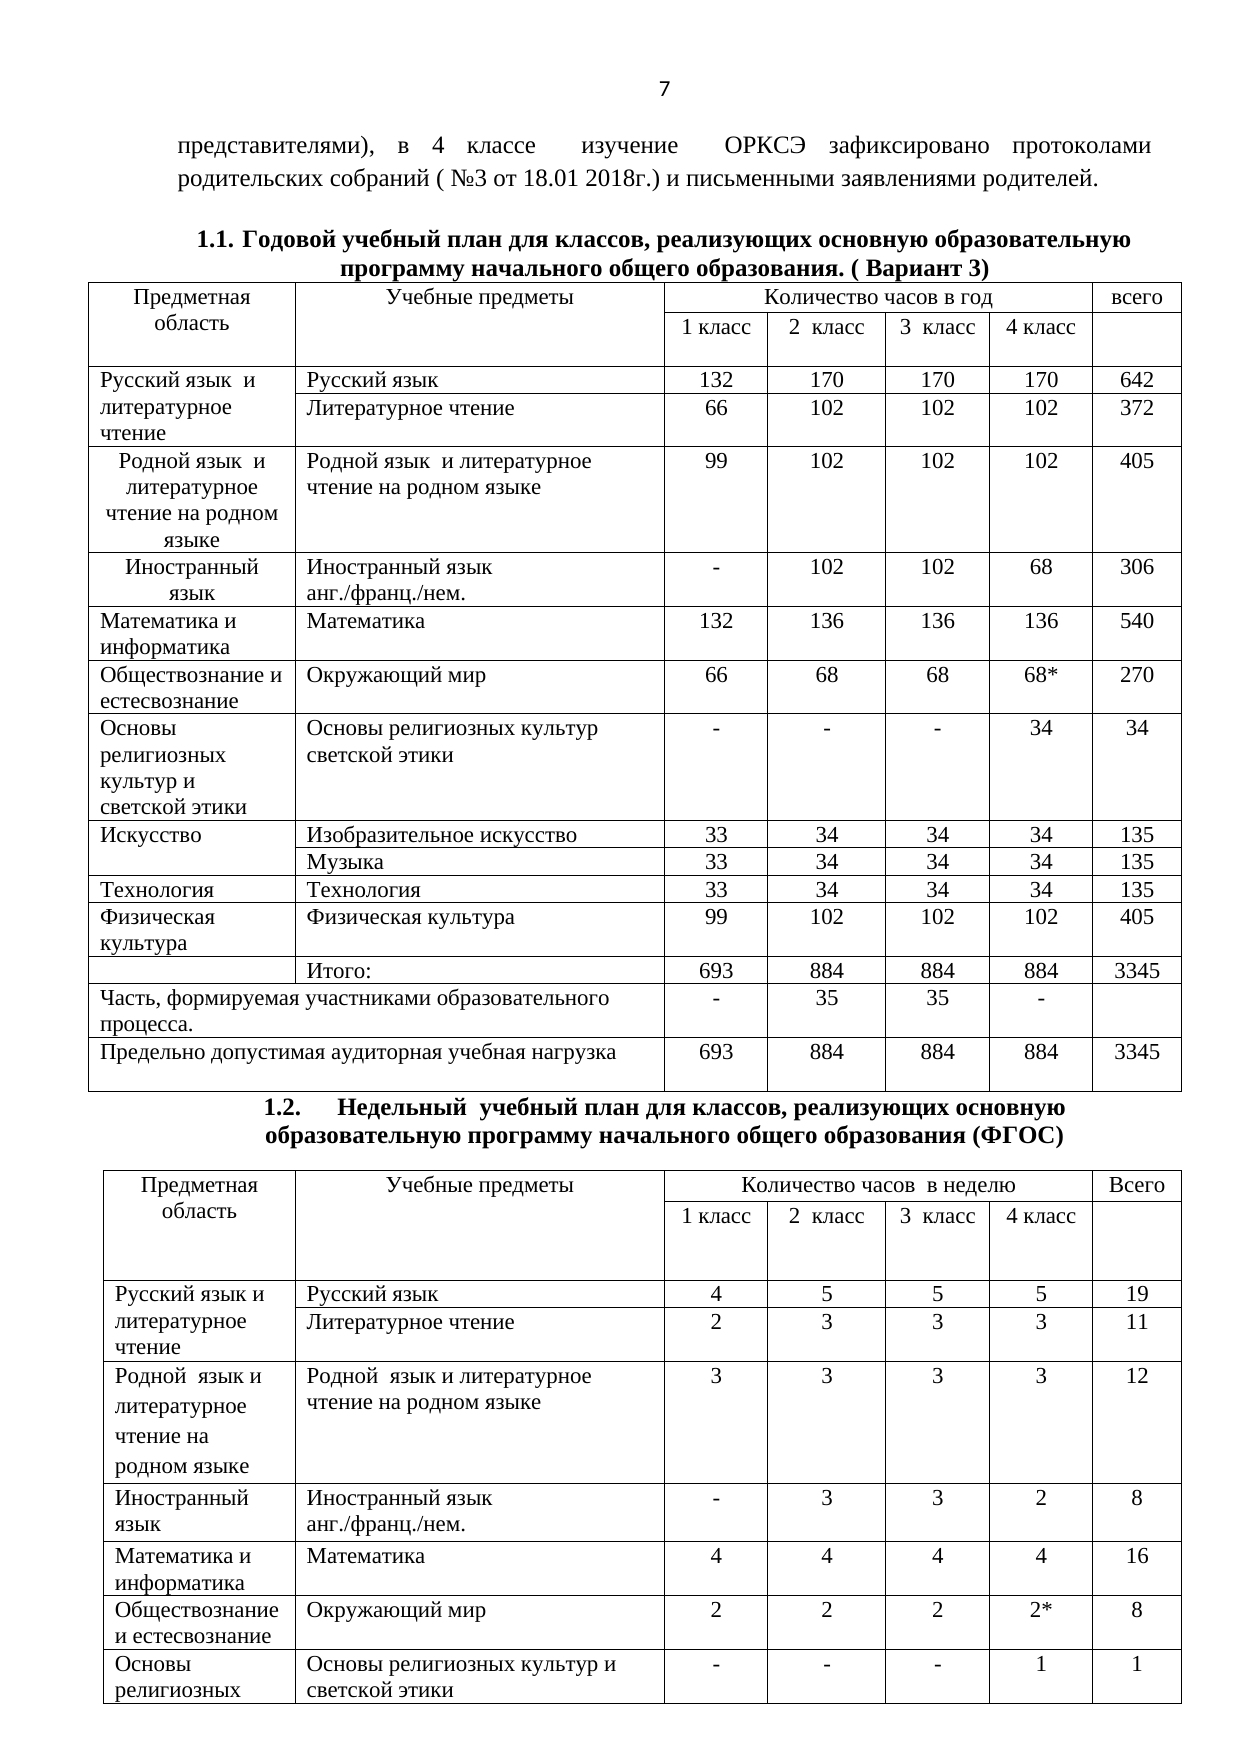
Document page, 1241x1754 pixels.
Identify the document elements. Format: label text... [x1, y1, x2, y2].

table_cell Иностранный язык анг./франц./нем. [296, 1484, 664, 1541]
table_cell 12 [1093, 1362, 1181, 1482]
table_cell 8 [1093, 1484, 1181, 1541]
table_cell Иностранный язык анг./франц./нем. [296, 553, 664, 606]
table_cell Математика [296, 607, 664, 659]
table_cell Математика [296, 1542, 664, 1595]
table_cell 270 [1093, 661, 1181, 713]
table_cell 884 [886, 1038, 989, 1091]
table_cell 4 [665, 1281, 767, 1307]
table_cell [1093, 1202, 1181, 1279]
table_cell 136 [768, 607, 885, 659]
table_cell 34 [990, 848, 1092, 874]
table_cell 102 [886, 553, 989, 606]
table_cell - [768, 1650, 885, 1702]
table_cell 170 [990, 367, 1092, 393]
table_cell Изобразительное искусство [296, 821, 664, 847]
table_cell 884 [990, 1038, 1092, 1091]
table_cell - [886, 714, 989, 820]
table_cell 33 [665, 876, 767, 902]
table_cell 99 [665, 903, 767, 956]
table_cell 34 [768, 821, 885, 847]
table_cell 34 [768, 848, 885, 874]
table_cell 102 [886, 394, 989, 446]
table_cell Родной язык и литературное чтение на родном языке [104, 1362, 295, 1482]
table_cell - [665, 553, 767, 606]
table_cell - [768, 714, 885, 820]
table_cell 3 [768, 1308, 885, 1361]
table_cell 1 [990, 1650, 1092, 1702]
table_cell 405 [1093, 903, 1181, 956]
table_cell 35 [768, 984, 885, 1037]
table_cell 693 [665, 957, 767, 983]
table_cell 34 [886, 848, 989, 874]
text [177, 130, 1152, 192]
table_cell 34 [886, 876, 989, 902]
table_cell 68 [768, 661, 885, 713]
table_cell 4 [768, 1542, 885, 1595]
table_cell Основы религиозных культур и светской этики [89, 714, 295, 820]
table_cell 3 [990, 1362, 1092, 1482]
table_cell 102 [768, 903, 885, 956]
table_cell 16 [1093, 1542, 1181, 1595]
table_cell 132 [665, 607, 767, 659]
table_cell Искусство [89, 821, 295, 874]
table_cell 132 [665, 367, 767, 393]
table_cell 34 [990, 876, 1092, 902]
table_cell 5 [886, 1281, 989, 1307]
table_cell Предельно допустимая аудиторная учебная нагрузка [89, 1038, 664, 1091]
table_cell Математика и информатика [89, 607, 295, 659]
table_cell 2* [990, 1596, 1092, 1649]
table_header Учебные предметы [296, 1171, 664, 1227]
table_cell 884 [886, 957, 989, 983]
table_cell 884 [768, 957, 885, 983]
table_cell Русский язык и литературное чтение [89, 367, 295, 446]
table_cell - [665, 714, 767, 820]
table_cell Русский язык [296, 367, 664, 393]
table_cell 102 [768, 553, 885, 606]
table_cell 35 [886, 984, 989, 1037]
table_cell Часть, формируемая участниками образовательного процесса. [89, 984, 664, 1037]
table_cell Обществознание и естесвознание [104, 1596, 295, 1649]
table_cell Русский язык и литературное чтение [104, 1281, 295, 1361]
table_cell 102 [768, 447, 885, 552]
table_cell 34 [1093, 714, 1181, 820]
table_cell 540 [1093, 607, 1181, 659]
table_header Предметная область [89, 283, 295, 366]
table_cell 102 [990, 394, 1092, 446]
table_cell 68 [886, 661, 989, 713]
table_cell Математика и информатика [104, 1542, 295, 1595]
table_cell Литературное чтение [296, 394, 664, 446]
table_cell Окружающий мир [296, 661, 664, 713]
table_cell Технология [89, 876, 295, 902]
table_cell 3 [886, 1484, 989, 1541]
table_cell Родной язык и литературное чтение на родном языке [89, 447, 295, 552]
table_cell 136 [886, 607, 989, 659]
table_cell 3 [990, 1308, 1092, 1361]
table_cell 4 [665, 1542, 767, 1595]
table_cell Литературное чтение [296, 1308, 664, 1361]
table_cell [296, 1650, 664, 1702]
table_cell 66 [665, 661, 767, 713]
table_cell 3 [886, 1308, 989, 1361]
table_cell Родной язык и литературное чтение на родном языке [296, 1362, 664, 1482]
table_cell 372 [1093, 394, 1181, 446]
list Недельный учебный план для классов, реализующих основную образовательную программу начального общего образования (ФГОС) [177, 1092, 1152, 1149]
table_cell 2 [768, 1596, 885, 1649]
table_cell 135 [1093, 821, 1181, 847]
table_cell 68* [990, 661, 1092, 713]
table_cell 693 [665, 1038, 767, 1091]
table_cell Иностранный язык [89, 553, 295, 606]
table_cell [104, 1228, 295, 1279]
table_cell 102 [990, 447, 1092, 552]
table_cell [89, 957, 295, 983]
table_cell 34 [768, 876, 885, 902]
table_cell - [665, 984, 767, 1037]
table_cell 66 [665, 394, 767, 446]
table_cell Физическая культура [296, 903, 664, 956]
table_cell 2 [665, 1596, 767, 1649]
table_cell - [665, 1484, 767, 1541]
table_cell 136 [990, 607, 1092, 659]
table_cell 2 [665, 1308, 767, 1361]
table_cell Технология [296, 876, 664, 902]
table_cell [1093, 313, 1181, 366]
table_cell 99 [665, 447, 767, 552]
table_cell 1 [1093, 1650, 1181, 1702]
table_cell Иностранный язык [104, 1484, 295, 1541]
table_cell - [665, 1650, 767, 1702]
table_cell 33 [665, 821, 767, 847]
table_cell 642 [1093, 367, 1181, 393]
table_header Количество часов в год [665, 283, 1092, 312]
table_cell 102 [886, 447, 989, 552]
table_cell 306 [1093, 553, 1181, 606]
table_cell 102 [768, 394, 885, 446]
table_cell 34 [990, 714, 1092, 820]
table_cell 68 [990, 553, 1092, 606]
table_header Учебные предметы [296, 283, 664, 366]
table_cell Итого: [296, 957, 664, 983]
table_cell 405 [1093, 447, 1181, 552]
table_cell 8 [1093, 1596, 1181, 1649]
table_cell 2 класс [768, 313, 885, 366]
table_header Количество часов в неделю [665, 1171, 1092, 1201]
table_cell 4 [886, 1542, 989, 1595]
table_cell 135 [1093, 876, 1181, 902]
table_cell 170 [886, 367, 989, 393]
table_cell 3 [886, 1362, 989, 1482]
table_cell 33 [665, 848, 767, 874]
table_cell 102 [990, 903, 1092, 956]
table_cell Окружающий мир [296, 1596, 664, 1649]
table_cell 34 [886, 821, 989, 847]
table_cell 170 [768, 367, 885, 393]
table_cell 11 [1093, 1308, 1181, 1361]
list Годовой учебный план для классов, реализующих основную образовательную программу начального общего образования. ( Вариант 3) [176, 224, 1152, 282]
table_cell 884 [990, 957, 1092, 983]
table_cell 3 класс [886, 313, 989, 366]
table_cell 3 [768, 1362, 885, 1482]
table_cell Основы религиозных культур светской этики [296, 714, 664, 820]
table_cell [1093, 984, 1181, 1037]
table_cell Музыка [296, 848, 664, 874]
table_cell 2 [886, 1596, 989, 1649]
table_cell 3345 [1093, 957, 1181, 983]
table_cell [296, 1228, 664, 1279]
table_cell 2 [990, 1484, 1092, 1541]
table_cell 135 [1093, 848, 1181, 874]
table_cell Обществознание и естесвознание [89, 661, 295, 713]
table_cell 19 [1093, 1281, 1181, 1307]
table_cell 3 класс [886, 1202, 989, 1279]
table_cell 5 [990, 1281, 1092, 1307]
table_cell - [990, 984, 1092, 1037]
table_header всего [1093, 283, 1181, 312]
table_cell 102 [886, 903, 989, 956]
table_cell 4 класс [990, 1202, 1092, 1279]
table_cell - [886, 1650, 989, 1702]
table_cell 3 [665, 1362, 767, 1482]
table_cell 4 класс [990, 313, 1092, 366]
table_cell 2 класс [768, 1202, 885, 1279]
table_cell 3 [768, 1484, 885, 1541]
table_cell Физическая культура [89, 903, 295, 956]
table_cell 3345 [1093, 1038, 1181, 1091]
table_cell 4 [990, 1542, 1092, 1595]
table_cell 1 класс [665, 1202, 767, 1279]
table_cell Русский язык [296, 1281, 664, 1307]
table_cell 34 [990, 821, 1092, 847]
table_cell 884 [768, 1038, 885, 1091]
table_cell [104, 1650, 295, 1702]
table_cell 1 класс [665, 313, 767, 366]
table_header Всего [1093, 1171, 1181, 1201]
table_cell Родной язык и литературное чтение на родном языке [296, 447, 664, 552]
table_header Предметная область [104, 1171, 295, 1227]
table_cell 5 [768, 1281, 885, 1307]
